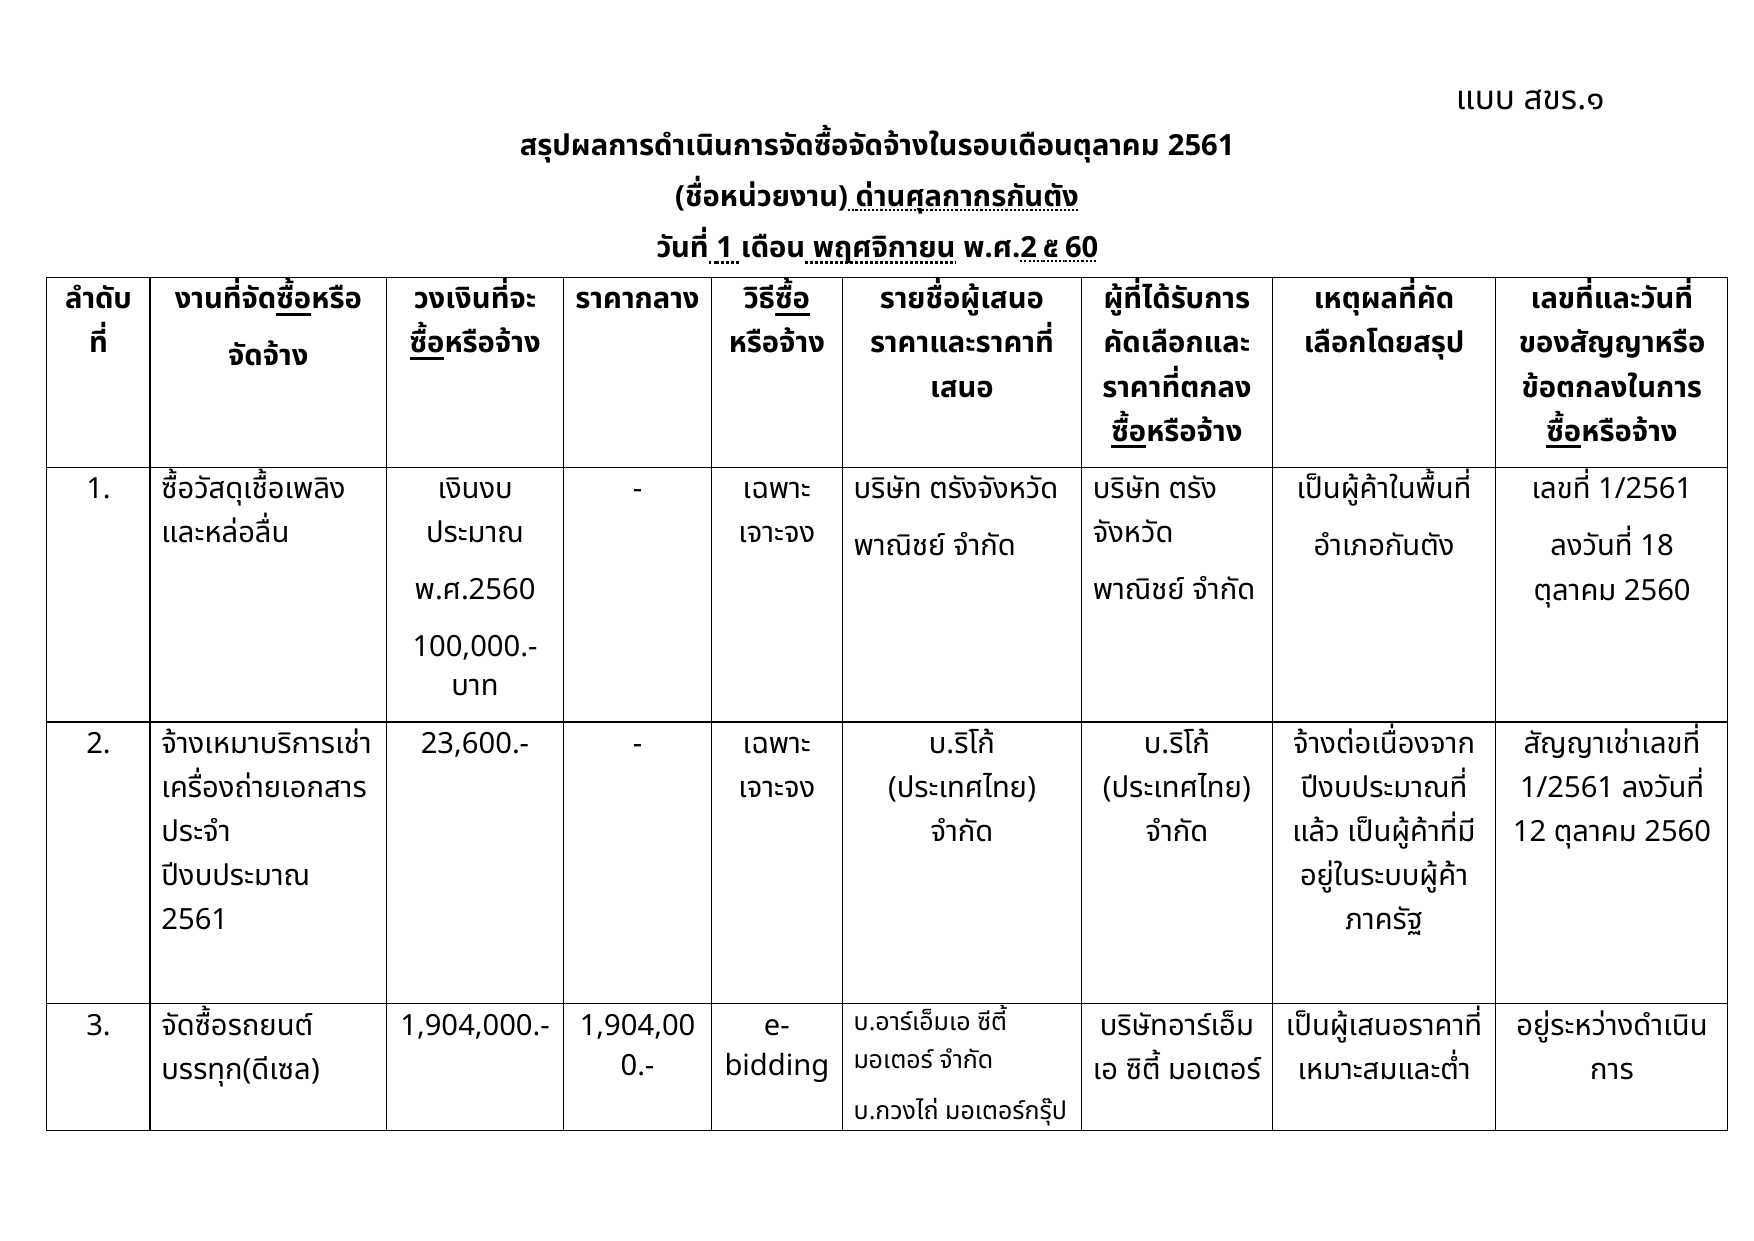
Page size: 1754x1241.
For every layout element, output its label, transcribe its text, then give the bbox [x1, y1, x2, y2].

table_header ผู้ที่ได้รับการคัดเลือกและราคาที่ตกลงซื้อหรือจ้าง [1082, 278, 1272, 467]
text (ชื่อหน่วยงาน) ด่านศุลกากรกันตัง [150, 175, 1604, 219]
table_cell เป็นผู้ค้าในพื้นที่ อำเภอกันตัง [1273, 468, 1495, 721]
table_cell ซื้อวัสดุเชื้อเพลิงและหล่อลื่น [151, 468, 386, 721]
table_cell 1. [47, 468, 149, 721]
table_header เลขที่และวันที่ของสัญญาหรือข้อตกลงในการซื้อหรือจ้าง [1496, 278, 1727, 467]
table_cell จ้างเหมาบริการเช่าเครื่องถ่ายเอกสารประจำปีงบประมาณ 2561 [151, 723, 386, 1003]
table_cell เฉพาะเจาะจง [712, 468, 842, 721]
table_cell - [564, 468, 711, 721]
text วันที่ 1 เดือน พฤศจิกายน พ.ศ.2๕60 [150, 226, 1604, 270]
table_header งานที่จัดซื้อหรือ จัดจ้าง [151, 278, 386, 467]
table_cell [843, 1004, 1081, 1130]
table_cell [1273, 1004, 1495, 1130]
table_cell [1496, 1004, 1727, 1130]
table_header รายชื่อผู้เสนอราคาและราคาที่เสนอ [843, 278, 1081, 467]
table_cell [1082, 1004, 1272, 1130]
text สรุปผลการดำเนินการจัดซื้อจัดจ้างในรอบเดือนตุลาคม 2561 [150, 124, 1604, 169]
table_cell เฉพาะเจาะจง [712, 723, 842, 1003]
table_cell บ.ริโก้ (ประเทศไทย) จำกัด [843, 723, 1081, 1003]
table_cell 3. [47, 1004, 149, 1130]
table_cell e-bidding [712, 1004, 842, 1130]
table_cell บ.ริโก้ (ประเทศไทย) จำกัด [1082, 723, 1272, 1003]
table_cell เลขที่ 1/2561 ลงวันที่ 18 ตุลาคม 2560 [1496, 468, 1727, 721]
table_cell 23,600.- [387, 723, 563, 1003]
table_cell จ้างต่อเนื่องจากปีงบประมาณที่แล้ว เป็นผู้ค้าที่มีอยู่ในระบบผู้ค้าภาครัฐ [1273, 723, 1495, 1003]
table_header วิธีซื้อหรือจ้าง [712, 278, 842, 467]
table_cell 1,904,000.- [387, 1004, 563, 1130]
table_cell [151, 1004, 386, 1130]
table_cell บริษัท ตรังจังหวัด พาณิชย์ จำกัด [1082, 468, 1272, 721]
table_header ลำดับที่ [47, 278, 149, 467]
table_cell - [564, 723, 711, 1003]
table_cell บริษัท ตรังจังหวัด พาณิชย์ จำกัด [843, 468, 1081, 721]
table_header วงเงินที่จะซื้อหรือจ้าง [387, 278, 563, 467]
table_cell 2. [47, 723, 149, 1003]
table_header ราคากลาง [564, 278, 711, 467]
table_cell เงินงบประมาณ พ.ศ.2560 100,000.-บาท [387, 468, 563, 721]
table_header เหตุผลที่คัดเลือกโดยสรุป [1273, 278, 1495, 467]
table_cell สัญญาเช่าเลขที่ 1/2561 ลงวันที่ 12 ตุลาคม 2560 [1496, 723, 1727, 1003]
table_cell 1,904,000.- [564, 1004, 711, 1130]
